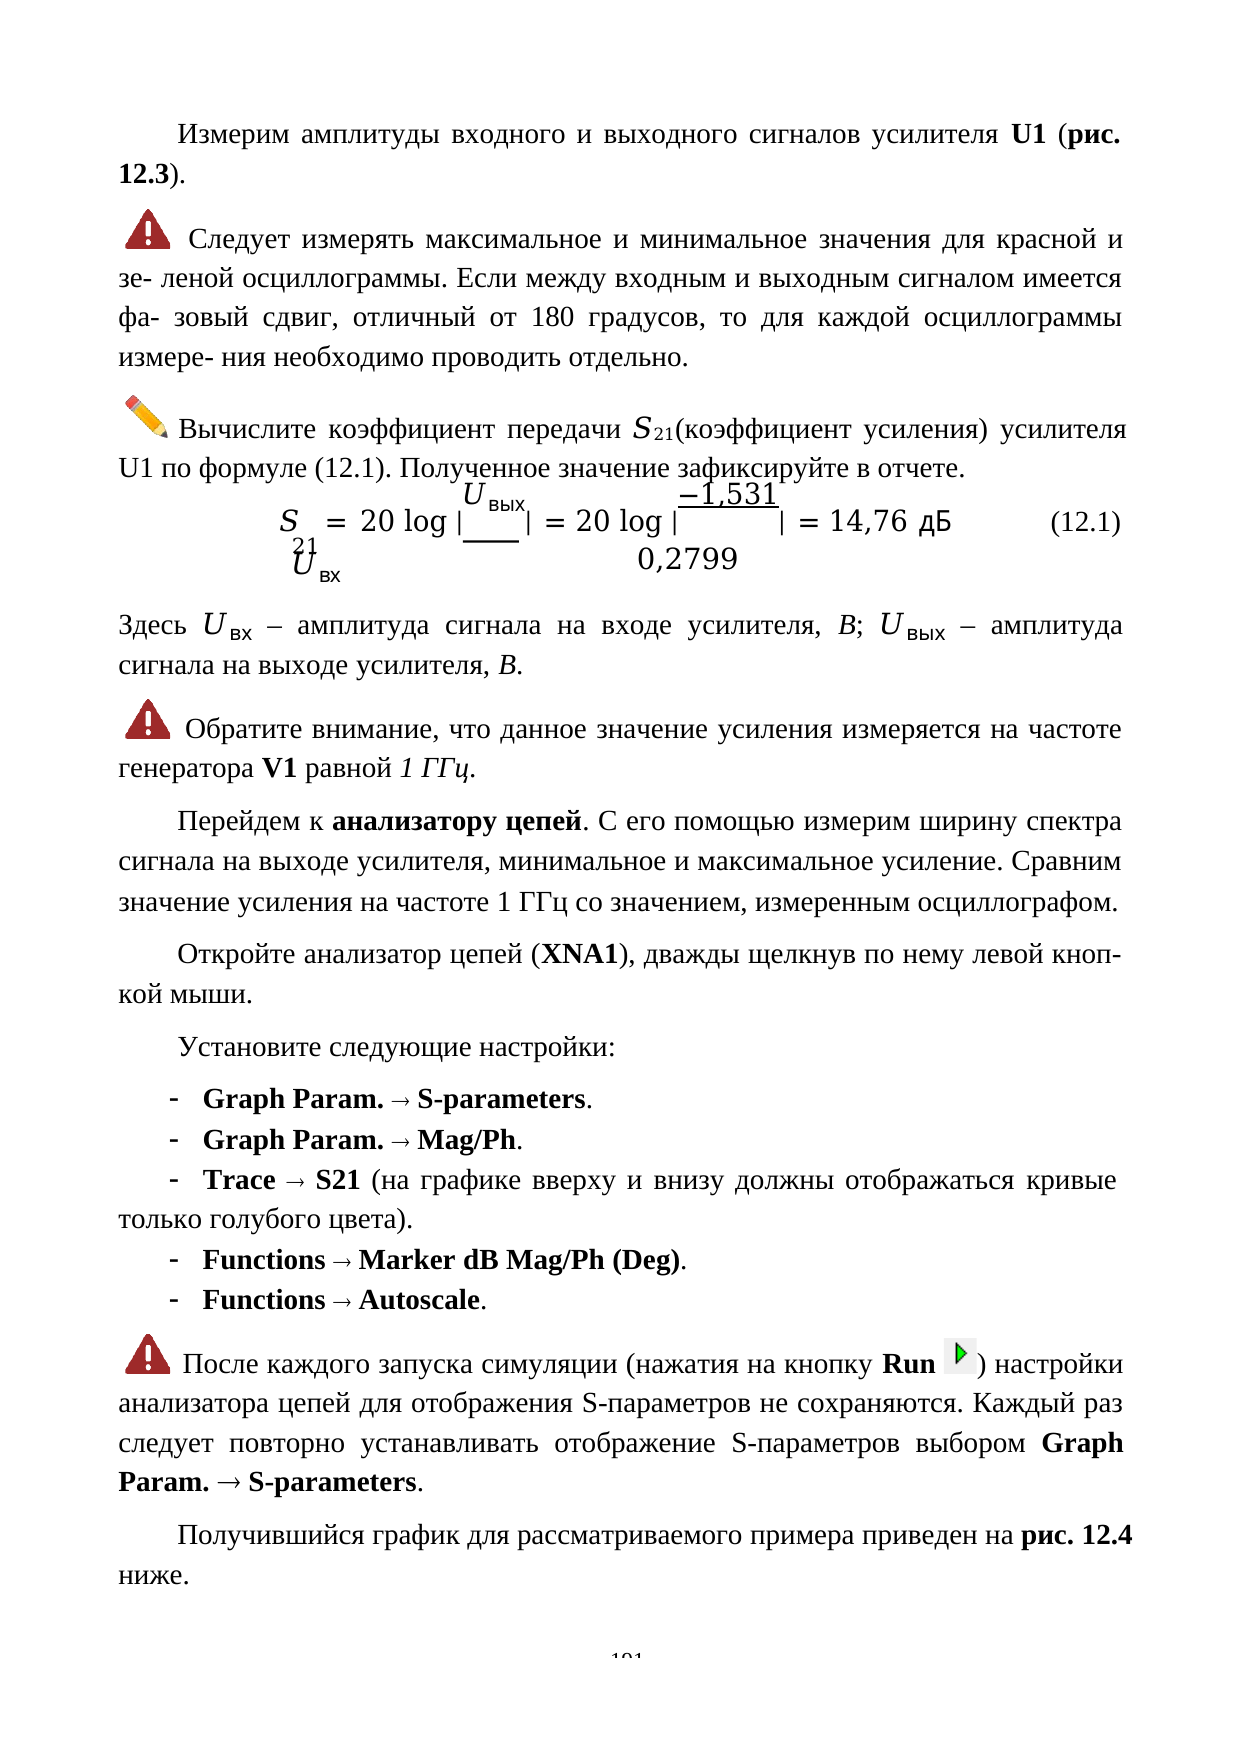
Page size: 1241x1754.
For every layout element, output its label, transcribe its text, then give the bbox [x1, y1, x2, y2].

text После каждого запуска симуляции (нажатия на кнопку Run ) настройки анализатора цепей для отображения S-параметров не сохраняются. Каждый раз следует повторно устанавливать отображение S-параметров выбором Graph Param.  S-parameters. [118, 1334, 1124, 1498]
text 21 𝑈вх [292, 543, 491, 586]
text 𝑆 = 20 log |𝑈вых| = 20 log |−1,531| = 14,76 дБ (12.1) [278, 500, 1163, 540]
picture [125, 395, 168, 438]
text Откройте анализатор цепей (XNA1), дважды щелкнув по нему левой кноп- кой мыши. [118, 937, 1122, 1010]
list Functions  Autoscale. [169, 1282, 1163, 1315]
list Trace  S21 (на графике вверху и внизу должны отображаться кривые только голубого цвета). [118, 1162, 1123, 1235]
text U1 по формуле (12.1). Полученное значение зафиксируйте в отчете. [118, 451, 1163, 484]
text Перейдем к анализатору цепей. С его помощью измерим ширину спектра сигнала на выходе усилителя, минимальное и максимальное усиление. Сравним значение усиления на частоте 1 ГГц со значением, измеренным осциллографом. [118, 803, 1123, 917]
picture [943, 1338, 977, 1374]
text Получившийся график для рассматриваемого примера приведен на рис. 12.4 [177, 1517, 1163, 1551]
text Следует измерять максимальное и минимальное значения для красной и зе- леной осциллограммы. Если между входным и выходным сигналом имеется фа- зовый сдвиг, отличный от 180 градусов, то для каждой осциллограммы измере- ния необходимо проводить отдельно. [118, 209, 1123, 372]
picture [125, 699, 170, 739]
text 12.3). [118, 156, 1163, 190]
text Установите следующие настройки: [177, 1029, 1163, 1062]
text Измерим амплитуды входного и выходного сигналов усилителя U1 (рис. [177, 116, 1163, 149]
picture [125, 1334, 170, 1374]
picture [125, 209, 170, 249]
text Вычислите коэффициент передачи 𝑆21(коэффициент усиления) усилителя [178, 409, 1163, 444]
text Обратите внимание, что данное значение усиления измеряется на частоте генератора V1 равной 1 ГГц. [118, 699, 1122, 783]
subtitle Graph Param.  S-parameters. [169, 1082, 1163, 1115]
text Здесь 𝑈вх – амплитуда сигнала на входе усилителя, В; 𝑈вых – амплитуда сигнала на выходе усилителя, В. [118, 605, 1123, 680]
text 0,2799 [637, 543, 1163, 576]
text ниже. [118, 1557, 1163, 1591]
list Graph Param.  Mag/Ph. [169, 1122, 1163, 1156]
subtitle Functions  Marker dB Mag/Ph (Deg). [169, 1242, 1163, 1275]
